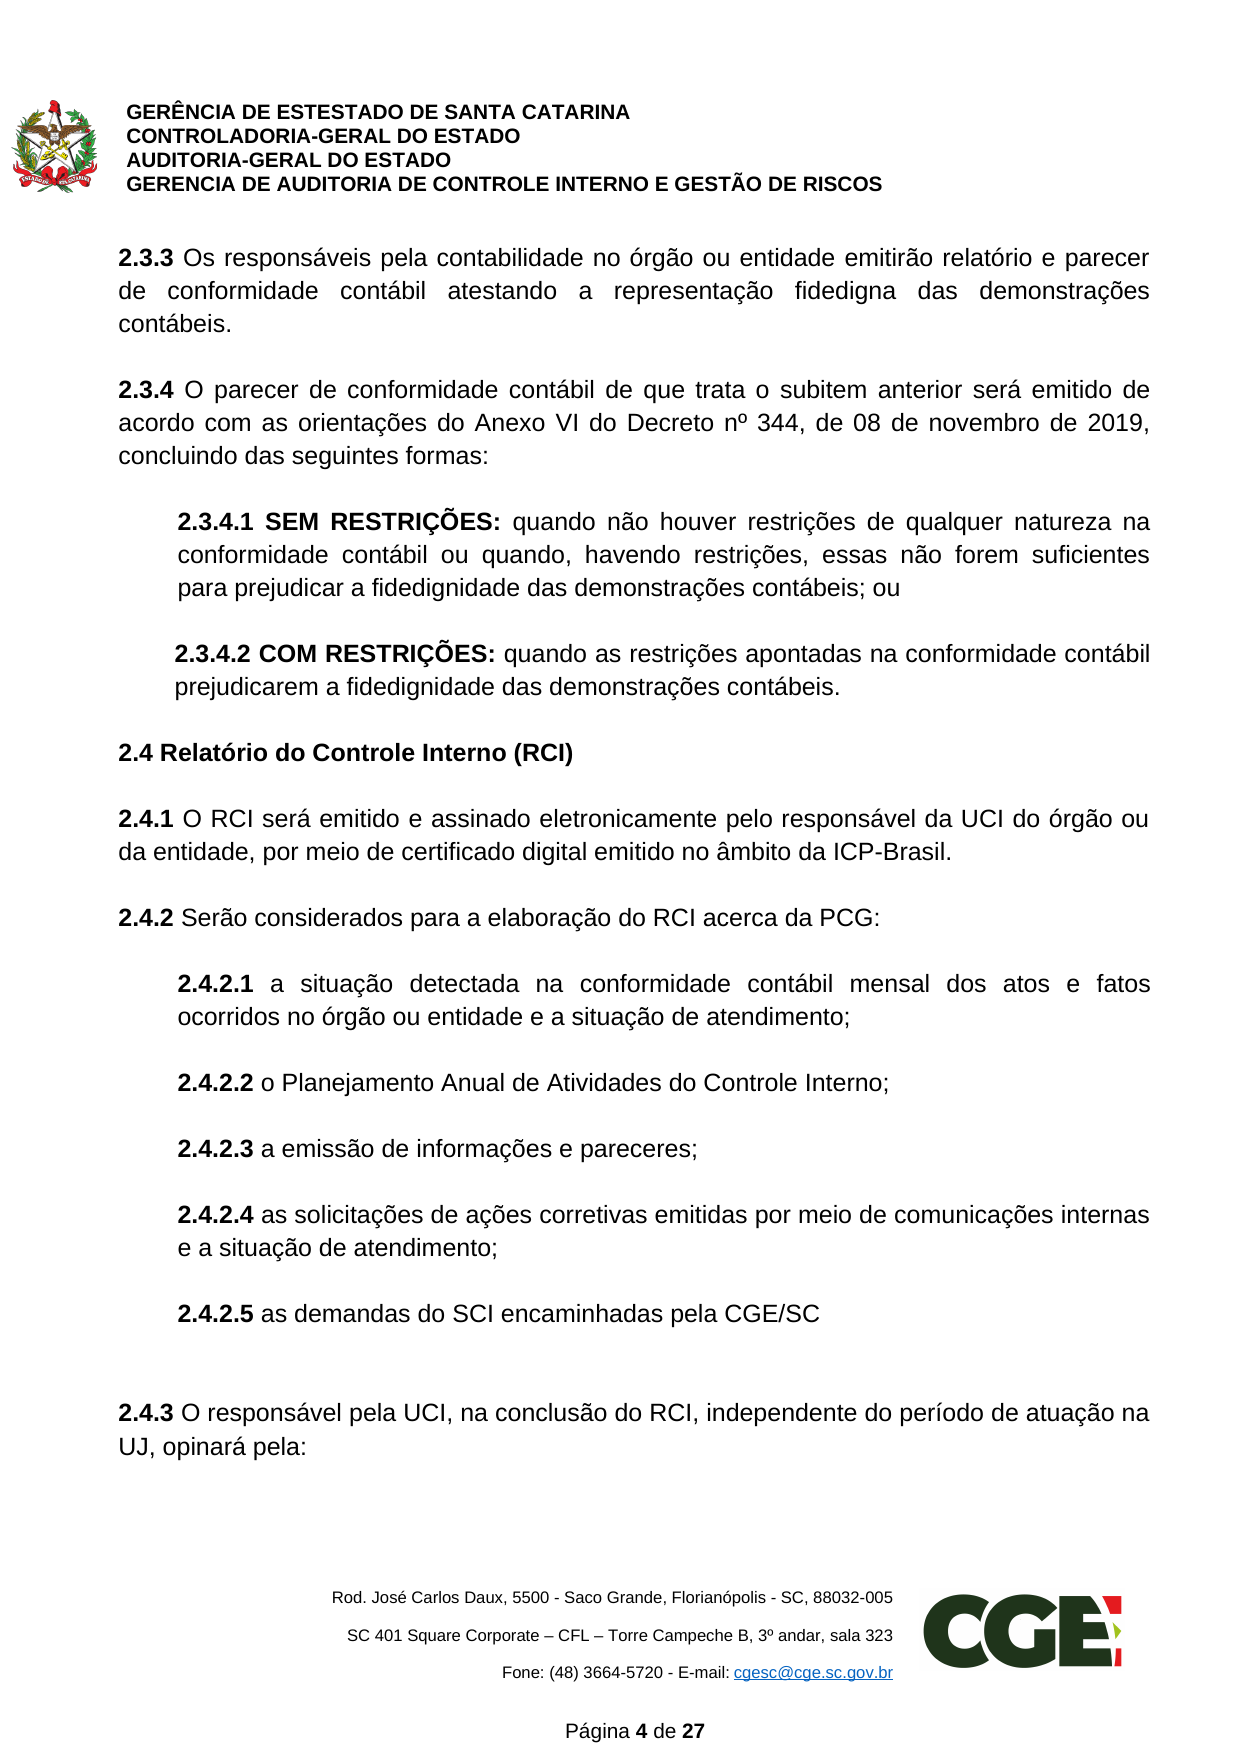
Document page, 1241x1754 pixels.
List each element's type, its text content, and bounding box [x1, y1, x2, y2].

text 2.4.2.5 as demandas do SCI encaminhadas pela CGE/SC [177, 1299, 1152, 1328]
text 2.3.3 Os responsáveis pela contabilidade no órgão ou entidade emitirão relatório e parecer de conformidade contábil atestando a representação fidedigna das demonstrações contábeis. [118, 243, 1152, 337]
text 2.4.2.4 as solicitações de ações corretivas emitidas por meio de comunicações internas e a situação de atendimento; [177, 1200, 1152, 1262]
text 2.4.1 O RCI será emitido e assinado eletronicamente pelo responsável da UCI do órgão ou da entidade, por meio de certificado digital emitido no âmbito da ICP-Brasil. [118, 804, 1152, 866]
text 2.4.2 Serão considerados para a elaboração do RCI acerca da PCG: [118, 903, 1152, 932]
text 2.3.4.1 SEM RESTRIÇÕES: quando não houver restrições de qualquer natureza na conformidade contábil ou quando, havendo restrições, essas não forem suficientes para prejudicar a fidedignidade das demonstrações contábeis; ou [177, 507, 1152, 602]
text 2.4.2.2 o Planejamento Anual de Atividades do Controle Interno; [177, 1068, 1152, 1097]
picture [11, 100, 98, 193]
text 2.3.4.2 COM RESTRIÇÕES: quando as restrições apontadas na conformidade contábil prejudicarem a fidedignidade das demonstrações contábeis. [174, 639, 1152, 701]
text 2.4.3 O responsável pela UCI, na conclusão do RCI, independente do período de atuação na UJ, opinará pela: [118, 1398, 1152, 1460]
text 2.4 Relatório do Controle Interno (RCI) [118, 738, 1152, 767]
text 2.4.2.1 a situação detectada na conformidade contábil mensal dos atos e fatos ocorridos no órgão ou entidade e a situação de atendimento; [177, 969, 1152, 1031]
text 2.3.4 O parecer de conformidade contábil de que trata o subitem anterior será emitido de acordo com as orientações do Anexo VI do Decreto nº 344, de 08 de novembro de 2019, concluindo das seguintes formas: [118, 375, 1152, 469]
text 2.4.2.3 a emissão de informações e pareceres; [177, 1134, 1152, 1163]
picture [918, 1588, 1125, 1671]
